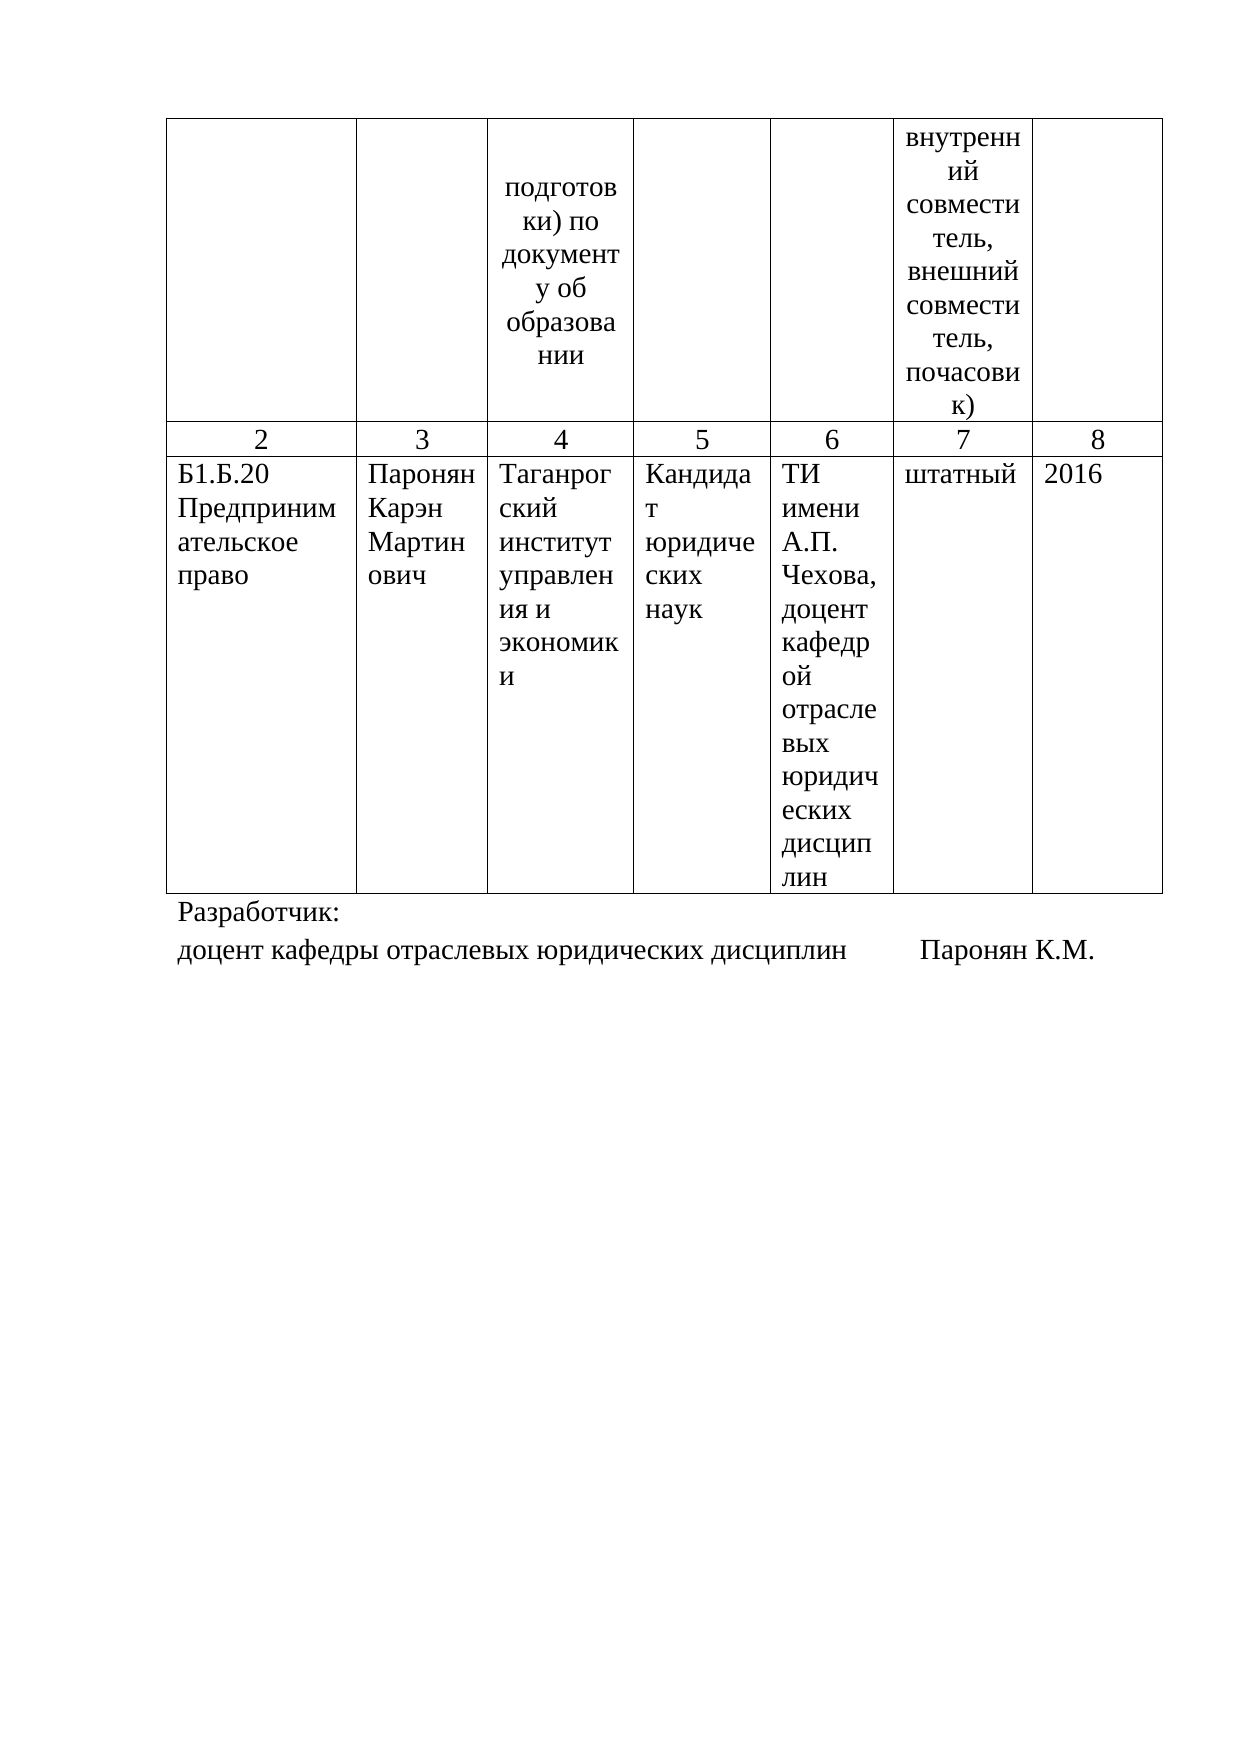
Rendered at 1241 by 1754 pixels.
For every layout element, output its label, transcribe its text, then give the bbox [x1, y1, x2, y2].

table_cell ТИ имени А.П. Чехова, доцент кафедрой отраслевых юридических дисциплин [771, 457, 893, 893]
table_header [488, 119, 633, 421]
table_cell 6 [771, 422, 893, 456]
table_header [357, 119, 487, 421]
table_cell 2016 [1033, 457, 1162, 893]
table_cell 7 [894, 422, 1032, 456]
table_cell штатный [894, 457, 1032, 893]
table_cell Б1.Б.20 Предпринимательское право [167, 457, 356, 893]
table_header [167, 119, 356, 421]
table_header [634, 119, 770, 421]
table_cell Таганрогский институт управления и экономики [488, 457, 633, 893]
table_cell 8 [1033, 422, 1162, 456]
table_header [771, 119, 893, 421]
table_cell 4 [488, 422, 633, 456]
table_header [1033, 119, 1162, 421]
text Разработчик: доцент кафедры отраслевых юридических дисциплин Паронян К.М. [177, 894, 1152, 966]
table_cell 3 [357, 422, 487, 456]
table_cell Паронян Карэн Мартинович [357, 457, 487, 893]
table_cell 2 [167, 422, 356, 456]
table_cell Кандидат юридических наук [634, 457, 770, 893]
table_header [894, 119, 1032, 421]
table_cell 5 [634, 422, 770, 456]
